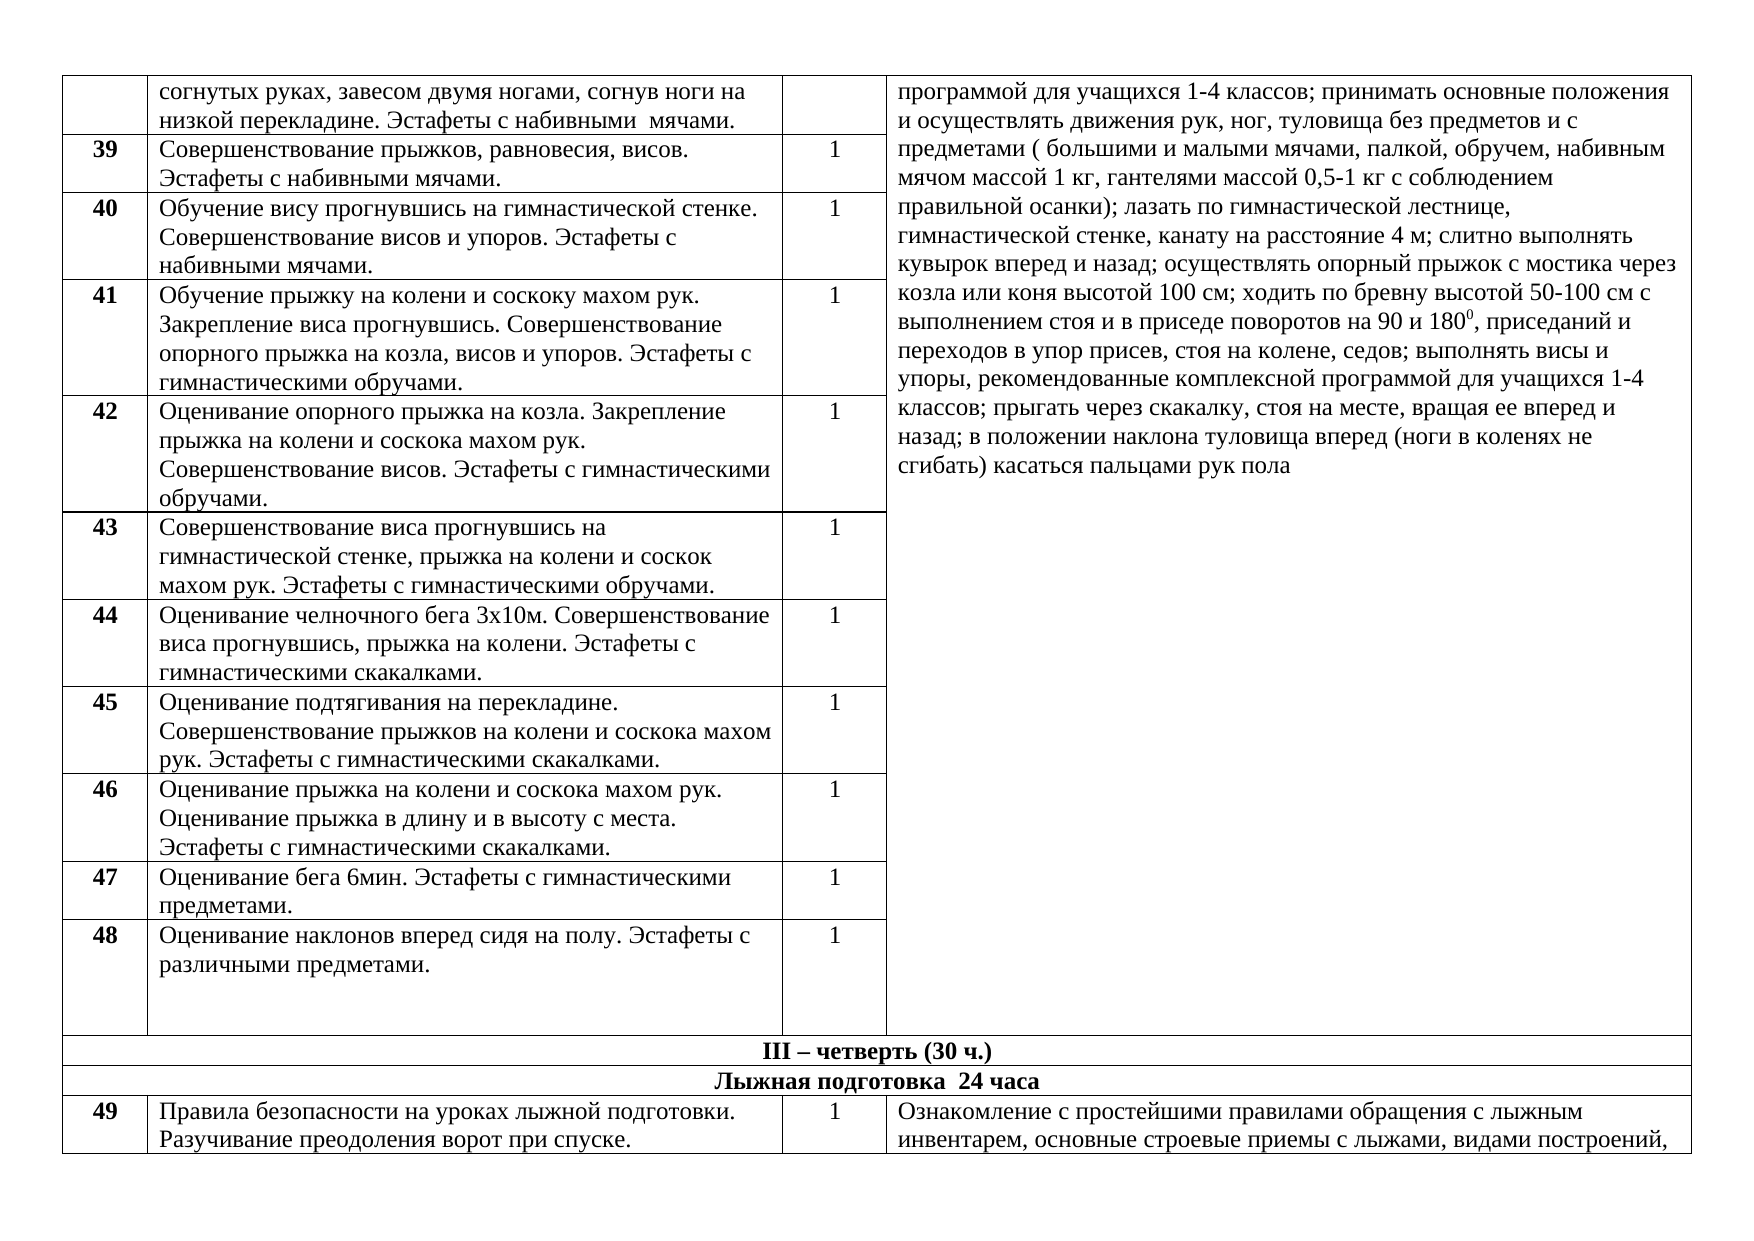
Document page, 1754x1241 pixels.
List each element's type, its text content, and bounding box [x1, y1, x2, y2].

table_cell 1 [783, 193, 886, 279]
table_cell 40 [63, 193, 147, 279]
table_cell Обучение прыжку на колени и соскоку махом рук. Закрепление виса прогнувшись. Совершенствование опорного прыжка на козла, висов и упоров. Эстафеты с гимнастическими обручами. [148, 280, 782, 395]
table_cell 43 [63, 513, 147, 599]
table_cell Совершенствование виса прогнувшись на гимнастической стенке, прыжка на колени и соскок махом рук. Эстафеты с гимнастическими обручами. [148, 513, 782, 599]
table_cell Оценивание челночного бега 3х10м. Совершенствование виса прогнувшись, прыжка на колени. Эстафеты с гимнастическими скакалками. [148, 600, 782, 686]
table_cell 1 [783, 1096, 886, 1153]
table_cell Оценивание подтягивания на перекладине. Совершенствование прыжков на колени и соскока махом рук. Эстафеты с гимнастическими скакалками. [148, 687, 782, 773]
table_cell Обучение вису прогнувшись на гимнастической стенке. Совершенствование висов и упоров. Эстафеты с набивными мячами. [148, 193, 782, 279]
table_cell 1 [783, 687, 886, 773]
table_cell 47 [63, 862, 147, 919]
table_cell 1 [783, 76, 886, 133]
table_cell Оценивание опорного прыжка на козла. Закрепление прыжка на колени и соскока махом рук. Совершенствование висов. Эстафеты с гимнастическими обручами. [148, 396, 782, 511]
table_cell 1 [783, 396, 886, 511]
table_cell 1 [783, 513, 886, 599]
table_cell 1 [783, 862, 886, 919]
table_cell 1 [783, 774, 886, 861]
table_cell 38 [63, 76, 147, 133]
table_cell 44 [63, 600, 147, 686]
table_cell Оценивание бега 6мин. Эстафеты с гимнастическими предметами. [148, 862, 782, 919]
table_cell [148, 1096, 782, 1153]
table_cell 45 [63, 687, 147, 773]
table_cell 41 [63, 280, 147, 395]
table_cell Оценивание прыжка на колени и соскока махом рук. Оценивание прыжка в длину и в высоту с места. Эстафеты с гимнастическими скакалками. [148, 774, 782, 861]
table_cell 46 [63, 774, 147, 861]
table_cell 39 [63, 135, 147, 192]
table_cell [887, 1096, 1691, 1153]
table_cell 42 [63, 396, 147, 511]
table_cell 1 [783, 600, 886, 686]
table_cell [148, 76, 782, 133]
table_cell Оценивание наклонов вперед сидя на полу. Эстафеты с различными предметами. [148, 920, 782, 1035]
table_cell 1 [783, 280, 886, 395]
table_cell III – четверть (30 ч.) [63, 1036, 1691, 1065]
table_cell 48 [63, 920, 147, 1035]
table_cell 49 [63, 1096, 147, 1153]
table_cell Лыжная подготовка 24 часа [63, 1066, 1691, 1095]
table_cell 1 [783, 135, 886, 192]
table_cell 1 [783, 920, 886, 1035]
table_cell Совершенствование прыжков, равновесия, висов. Эстафеты с набивными мячами. [148, 135, 782, 192]
